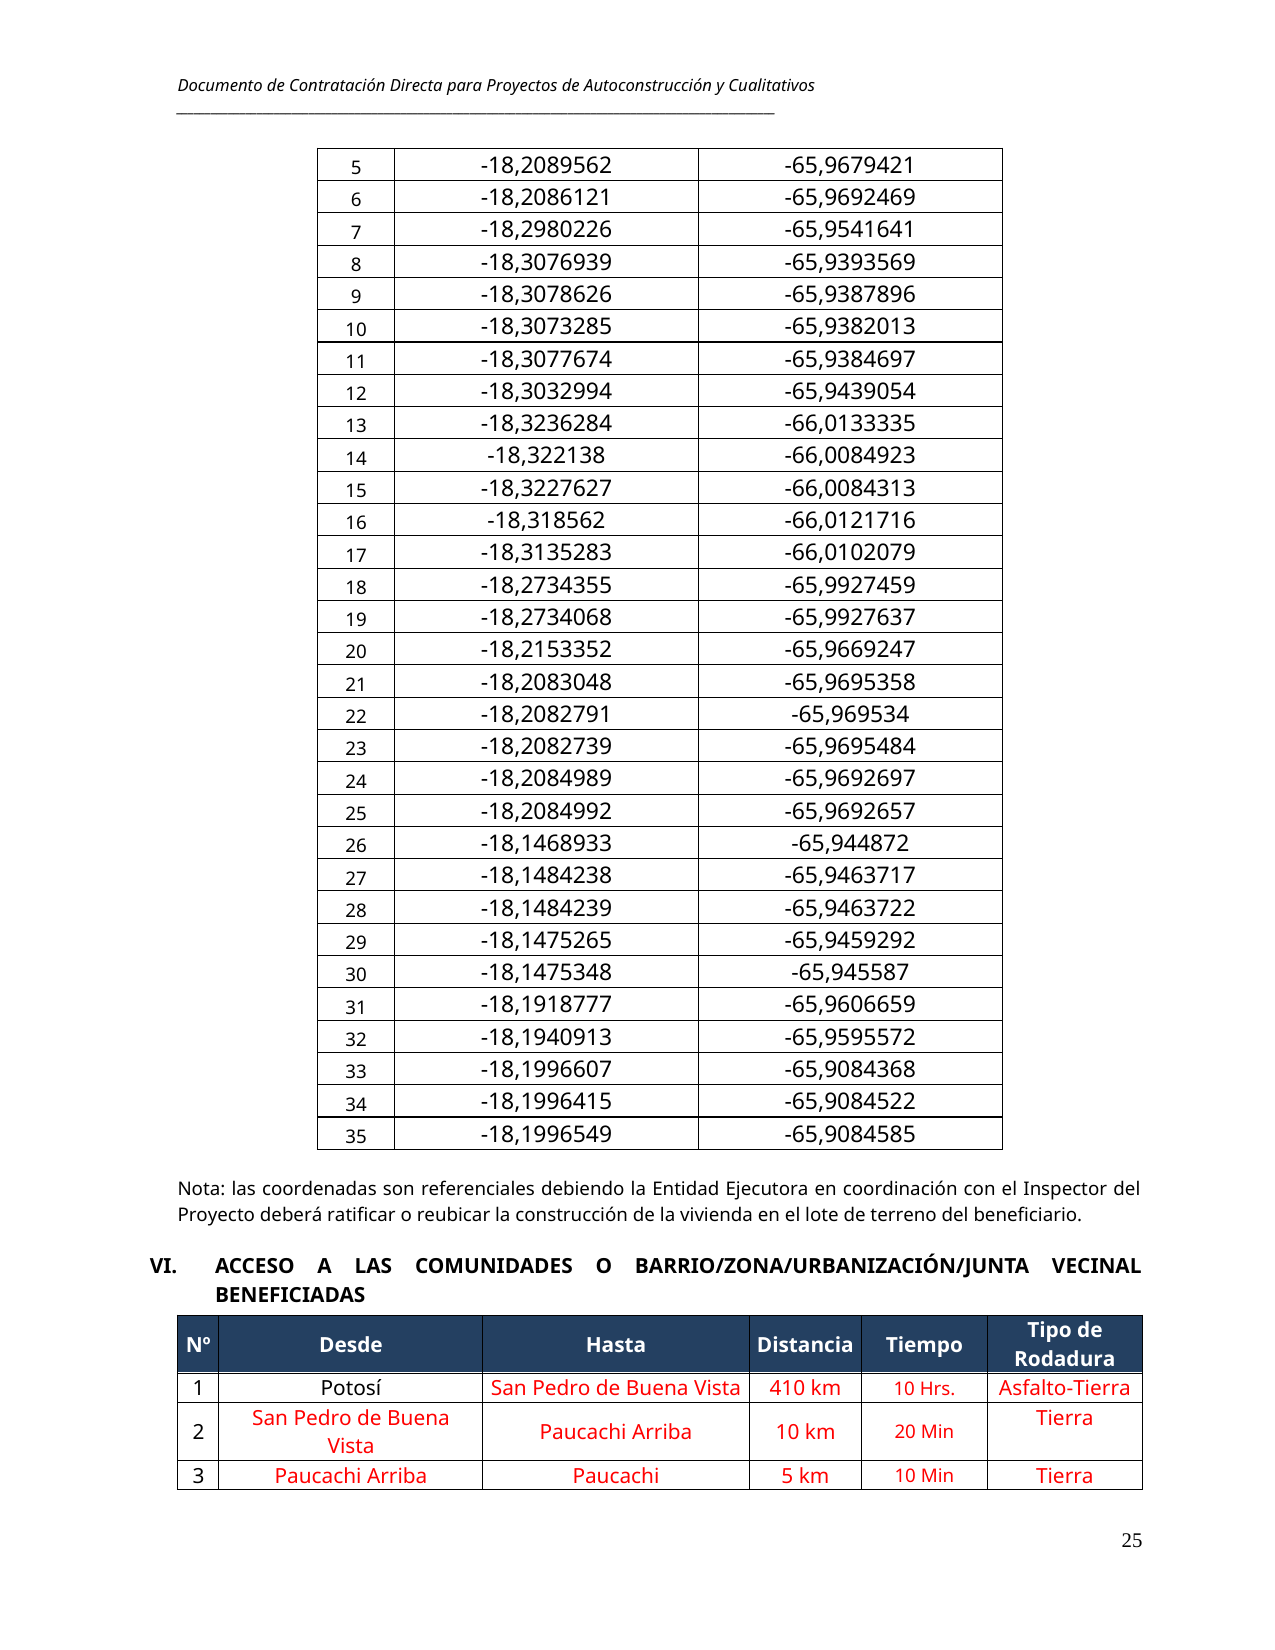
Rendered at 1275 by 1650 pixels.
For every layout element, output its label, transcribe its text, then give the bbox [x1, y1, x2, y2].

table_cell -65,9692697 [699, 762, 1002, 793]
table_cell 6 [318, 181, 394, 212]
table_cell San Pedro de Buena Vista [219, 1403, 482, 1460]
table_cell -65,9384697 [699, 343, 1002, 374]
table_cell -18,2084992 [395, 795, 698, 826]
table_header Hasta [483, 1316, 749, 1372]
table_cell -65,9439054 [699, 375, 1002, 406]
table_header Tipo de Rodadura [988, 1316, 1142, 1372]
table_cell -18,2086121 [395, 181, 698, 212]
table_cell 26 [318, 827, 394, 858]
table_cell -65,9463722 [699, 891, 1002, 923]
table_cell Paucachi Arriba [219, 1461, 482, 1489]
table_cell -65,9927637 [699, 601, 1002, 632]
table_cell -18,2084989 [395, 762, 698, 793]
table_cell 35 [318, 1118, 394, 1149]
table_cell -65,9459292 [699, 924, 1002, 955]
table_cell -65,969534 [699, 698, 1002, 729]
table_cell 5 km [750, 1461, 861, 1489]
table_cell -65,9387896 [699, 278, 1002, 309]
table_cell 19 [318, 601, 394, 632]
table_cell -65,9595572 [699, 1021, 1002, 1052]
table_cell -65,9382013 [699, 310, 1002, 341]
table_cell -18,3227627 [395, 472, 698, 503]
table_cell -18,2734355 [395, 569, 698, 600]
table_cell 7 [318, 213, 394, 244]
table_cell 5 [318, 149, 394, 180]
table_cell 34 [318, 1085, 394, 1116]
table_cell San Pedro de Buena Vista [483, 1374, 749, 1402]
table_cell 410 km [750, 1374, 861, 1402]
table_cell 1 [178, 1374, 218, 1402]
table_cell -18,1484238 [395, 859, 698, 890]
table_cell -65,944872 [699, 827, 1002, 858]
table_cell -66,0133335 [699, 407, 1002, 438]
table_cell -18,2089562 [395, 149, 698, 180]
table_cell -66,0084923 [699, 439, 1002, 471]
table_cell -18,1996549 [395, 1118, 698, 1149]
table_cell 3 [178, 1461, 218, 1489]
table_cell Potosí [219, 1374, 482, 1402]
table_cell -18,3078626 [395, 278, 698, 309]
table_cell 31 [318, 988, 394, 1019]
table_cell 10 Min [862, 1461, 987, 1489]
table_cell -65,9084368 [699, 1053, 1002, 1084]
table_cell -18,3236284 [395, 407, 698, 438]
table_cell -18,3073285 [395, 310, 698, 341]
table_cell -65,9692657 [699, 795, 1002, 826]
table_cell -18,3076939 [395, 246, 698, 277]
table_cell -18,1468933 [395, 827, 698, 858]
table_cell 20 [318, 633, 394, 664]
table_cell 2 [178, 1403, 218, 1460]
table_cell -18,1475265 [395, 924, 698, 955]
table_cell -18,1475348 [395, 956, 698, 987]
table_cell -65,9084585 [699, 1118, 1002, 1149]
table_cell 9 [318, 278, 394, 309]
table_cell 25 [318, 795, 394, 826]
table_cell 15 [318, 472, 394, 503]
table_cell -18,2082739 [395, 730, 698, 761]
table_cell 28 [318, 891, 394, 923]
table_cell -18,318562 [395, 504, 698, 535]
table_cell 29 [318, 924, 394, 955]
table_cell -65,9541641 [699, 213, 1002, 244]
table_cell -18,3077674 [395, 343, 698, 374]
table_cell -18,3032994 [395, 375, 698, 406]
table_cell -65,9463717 [699, 859, 1002, 890]
table_cell -18,1918777 [395, 988, 698, 1019]
table_header Nº [178, 1316, 218, 1372]
table_cell -65,9393569 [699, 246, 1002, 277]
table_cell -18,2083048 [395, 665, 698, 697]
table_cell -65,9695358 [699, 665, 1002, 697]
table_cell 21 [318, 665, 394, 697]
table_cell -18,3135283 [395, 536, 698, 567]
table_cell -18,2734068 [395, 601, 698, 632]
table_cell 11 [318, 343, 394, 374]
table_cell 10 [318, 310, 394, 341]
table_cell -65,9695484 [699, 730, 1002, 761]
table_cell Tierra [988, 1461, 1142, 1489]
table_cell -66,0102079 [699, 536, 1002, 567]
table_cell 22 [318, 698, 394, 729]
table_cell -65,945587 [699, 956, 1002, 987]
table_cell 32 [318, 1021, 394, 1052]
table_cell -66,0084313 [699, 472, 1002, 503]
table_header Distancia [750, 1316, 861, 1372]
table_cell 24 [318, 762, 394, 793]
table_cell 30 [318, 956, 394, 987]
table_cell -65,9927459 [699, 569, 1002, 600]
table_cell Tierra [988, 1403, 1142, 1460]
table_cell 23 [318, 730, 394, 761]
table_cell 17 [318, 536, 394, 567]
table_cell -66,0121716 [699, 504, 1002, 535]
table_cell -18,1996415 [395, 1085, 698, 1116]
table_cell -65,9692469 [699, 181, 1002, 212]
table_cell 18 [318, 569, 394, 600]
table_cell 13 [318, 407, 394, 438]
table_cell 27 [318, 859, 394, 890]
list ACCESO A LAS COMUNIDADES O BARRIO/ZONA/URBANIZACIÓN/JUNTA VECINAL BENEFICIADAS [177, 1251, 1142, 1308]
table_header Tiempo [862, 1316, 987, 1372]
table_cell 10 km [750, 1403, 861, 1460]
table_cell -18,2153352 [395, 633, 698, 664]
text Nota: las coordenadas son referenciales debiendo la Entidad Ejecutora en coordinación con el Inspector del Proyecto deberá ratificar o reubicar la construcción de la vivienda en el lote de terreno del beneficiario. [177, 1175, 1142, 1226]
table_cell -65,9679421 [699, 149, 1002, 180]
table_cell -18,1484239 [395, 891, 698, 923]
table_cell 20 Min [862, 1403, 987, 1460]
table_cell 10 Hrs. [862, 1374, 987, 1402]
table_cell -65,9669247 [699, 633, 1002, 664]
table_cell -18,2082791 [395, 698, 698, 729]
table_header Desde [219, 1316, 482, 1372]
table_cell -65,9084522 [699, 1085, 1002, 1116]
table_cell 16 [318, 504, 394, 535]
table_cell 33 [318, 1053, 394, 1084]
table_cell -18,1996607 [395, 1053, 698, 1084]
table_cell Paucachi Arriba [483, 1403, 749, 1460]
table_cell Asfalto-Tierra [988, 1374, 1142, 1402]
table_cell -65,9606659 [699, 988, 1002, 1019]
table_cell -18,1940913 [395, 1021, 698, 1052]
table_cell 14 [318, 439, 394, 471]
table_cell -18,2980226 [395, 213, 698, 244]
table_cell 8 [318, 246, 394, 277]
table_cell 12 [318, 375, 394, 406]
table_cell Paucachi [483, 1461, 749, 1489]
table_cell -18,322138 [395, 439, 698, 471]
